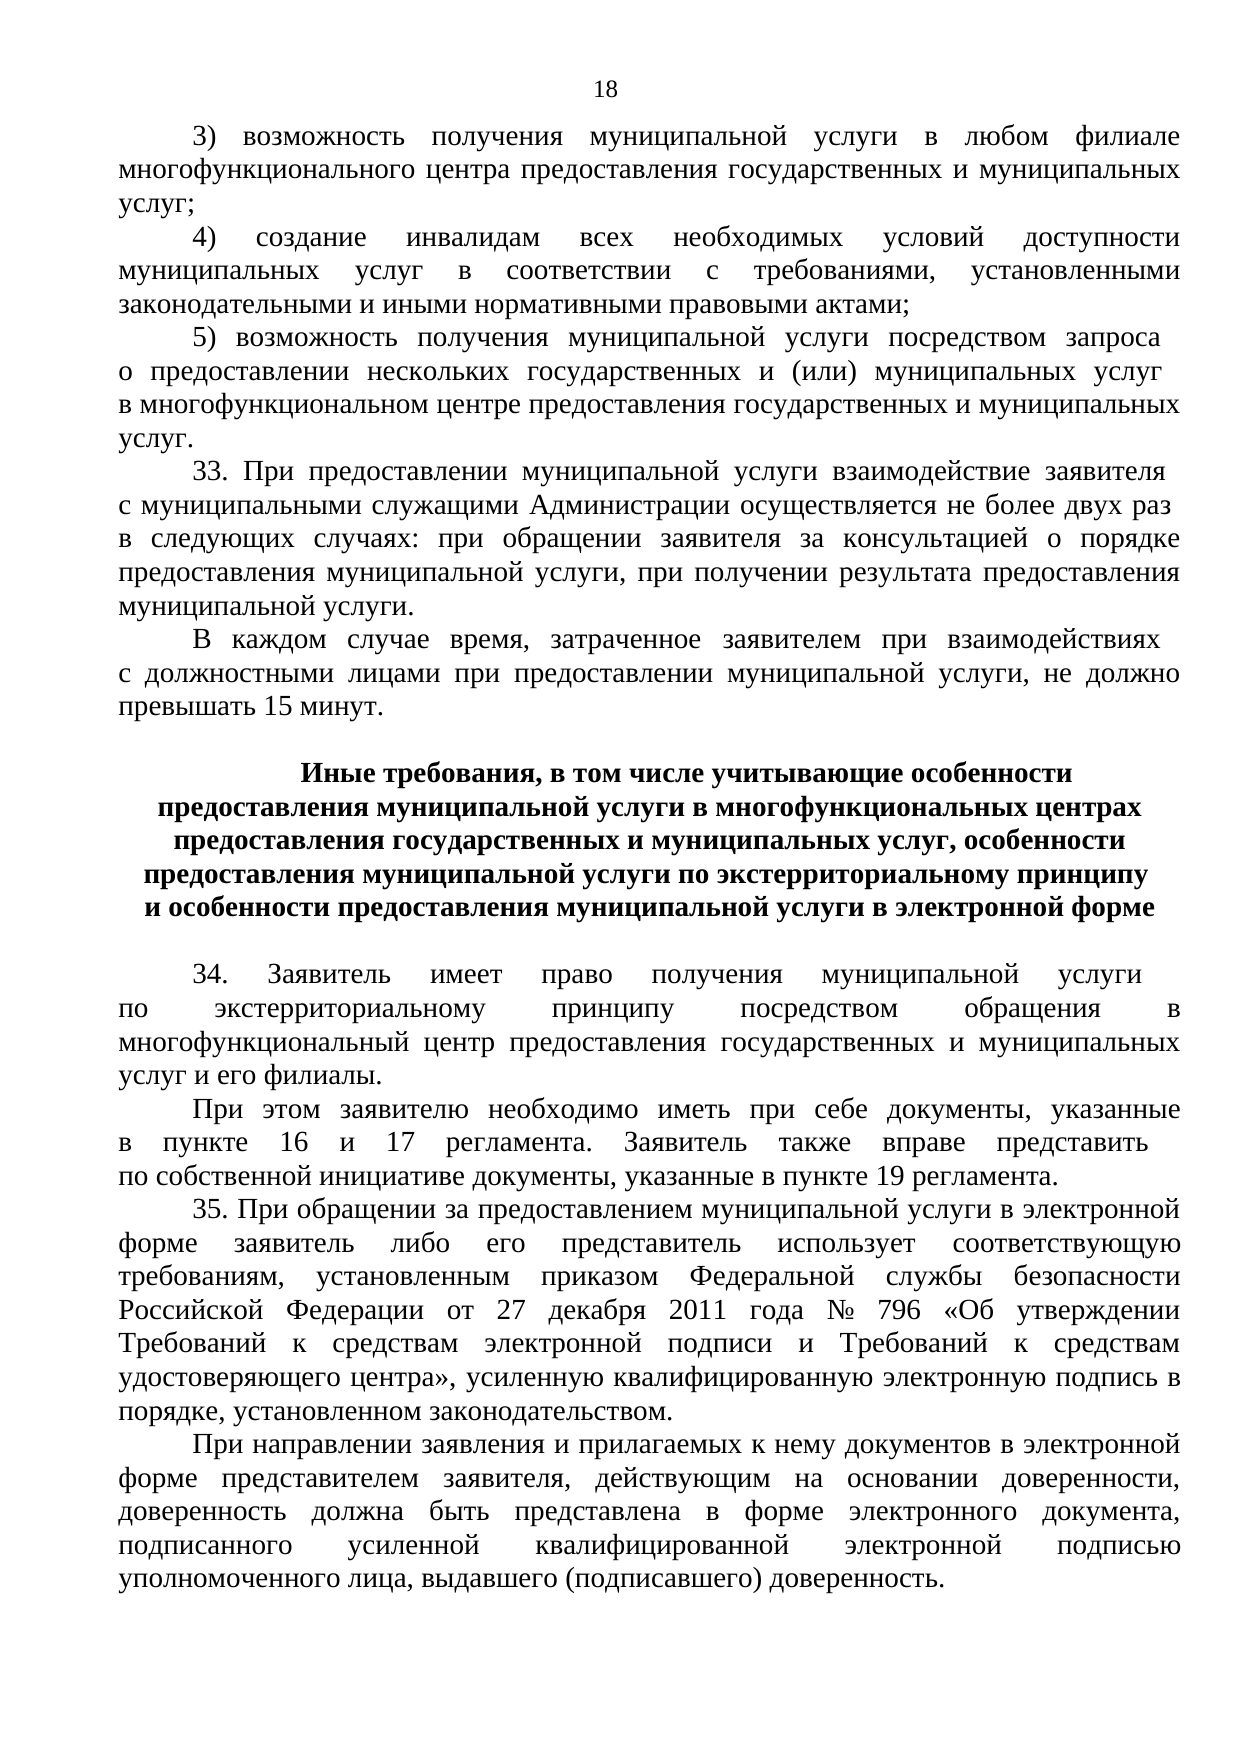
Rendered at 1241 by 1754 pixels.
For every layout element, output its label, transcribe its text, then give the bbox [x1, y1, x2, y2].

text 35. При обращении за предоставлением муниципальной услуги в электронной форме заявитель либо его представитель использует соответствующую требованиям, установленным приказом Федеральной службы безопасности Российской Федерации от 27 декабря 2011 года № 796 «Об утверждении Требований к средствам электронной подписи и Требований к средствам удостоверяющего центра», усиленную квалифицированную электронную подпись в порядке, установленном законодательством. [118, 1191, 1181, 1426]
text Иные требования, в том числе учитывающие особенности предоставления муниципальной услуги в многофункциональных центрах предоставления государственных и муниципальных услуг, особенности предоставления муниципальной услуги по экстерриториальному принципу и особенности предоставления муниципальной услуги в электронной форме [118, 755, 1181, 923]
text 34. Заявитель имеет право получения муниципальной услуги по экстерриториальному принципу посредством обращения в многофункциональный центр предоставления государственных и муниципальных услуг и его филиалы. [118, 957, 1181, 1091]
text 4) создание инвалидам всех необходимых условий доступности муниципальных услуг в соответствии с требованиями, установленными законодательными и иными нормативными правовыми актами; [118, 219, 1181, 319]
text 33. При предоставлении муниципальной услуги взаимодействие заявителя с муниципальными служащими Администрации осуществляется не более двух раз в следующих случаях: при обращении заявителя за консультацией о порядке предоставления муниципальной услуги, при получении результата предоставления муниципальной услуги. [118, 453, 1181, 621]
text При направлении заявления и прилагаемых к нему документов в электронной форме представителем заявителя, действующим на основании доверенности, доверенность должна быть представлена в форме электронного документа, подписанного усиленной квалифицированной электронной подписью уполномоченного лица, выдавшего (подписавшего) доверенность. [118, 1426, 1181, 1594]
text 5) возможность получения муниципальной услуги посредством запроса о предоставлении нескольких государственных и (или) муниципальных услуг в многофункциональном центре предоставления государственных и муниципальных услуг. [118, 319, 1181, 453]
text При этом заявителю необходимо иметь при себе документы, указанные в пункте 16 и 17 регламента. Заявитель также вправе представить по собственной инициативе документы, указанные в пункте 19 регламента. [118, 1091, 1181, 1191]
text В каждом случае время, затраченное заявителем при взаимодействиях с должностными лицами при предоставлении муниципальной услуги, не должно превышать 15 минут. [118, 621, 1181, 722]
list 3) возможность получения муниципальной услуги в любом филиале многофункционального центра предоставления государственных и муниципальных услуг; [118, 118, 1181, 219]
